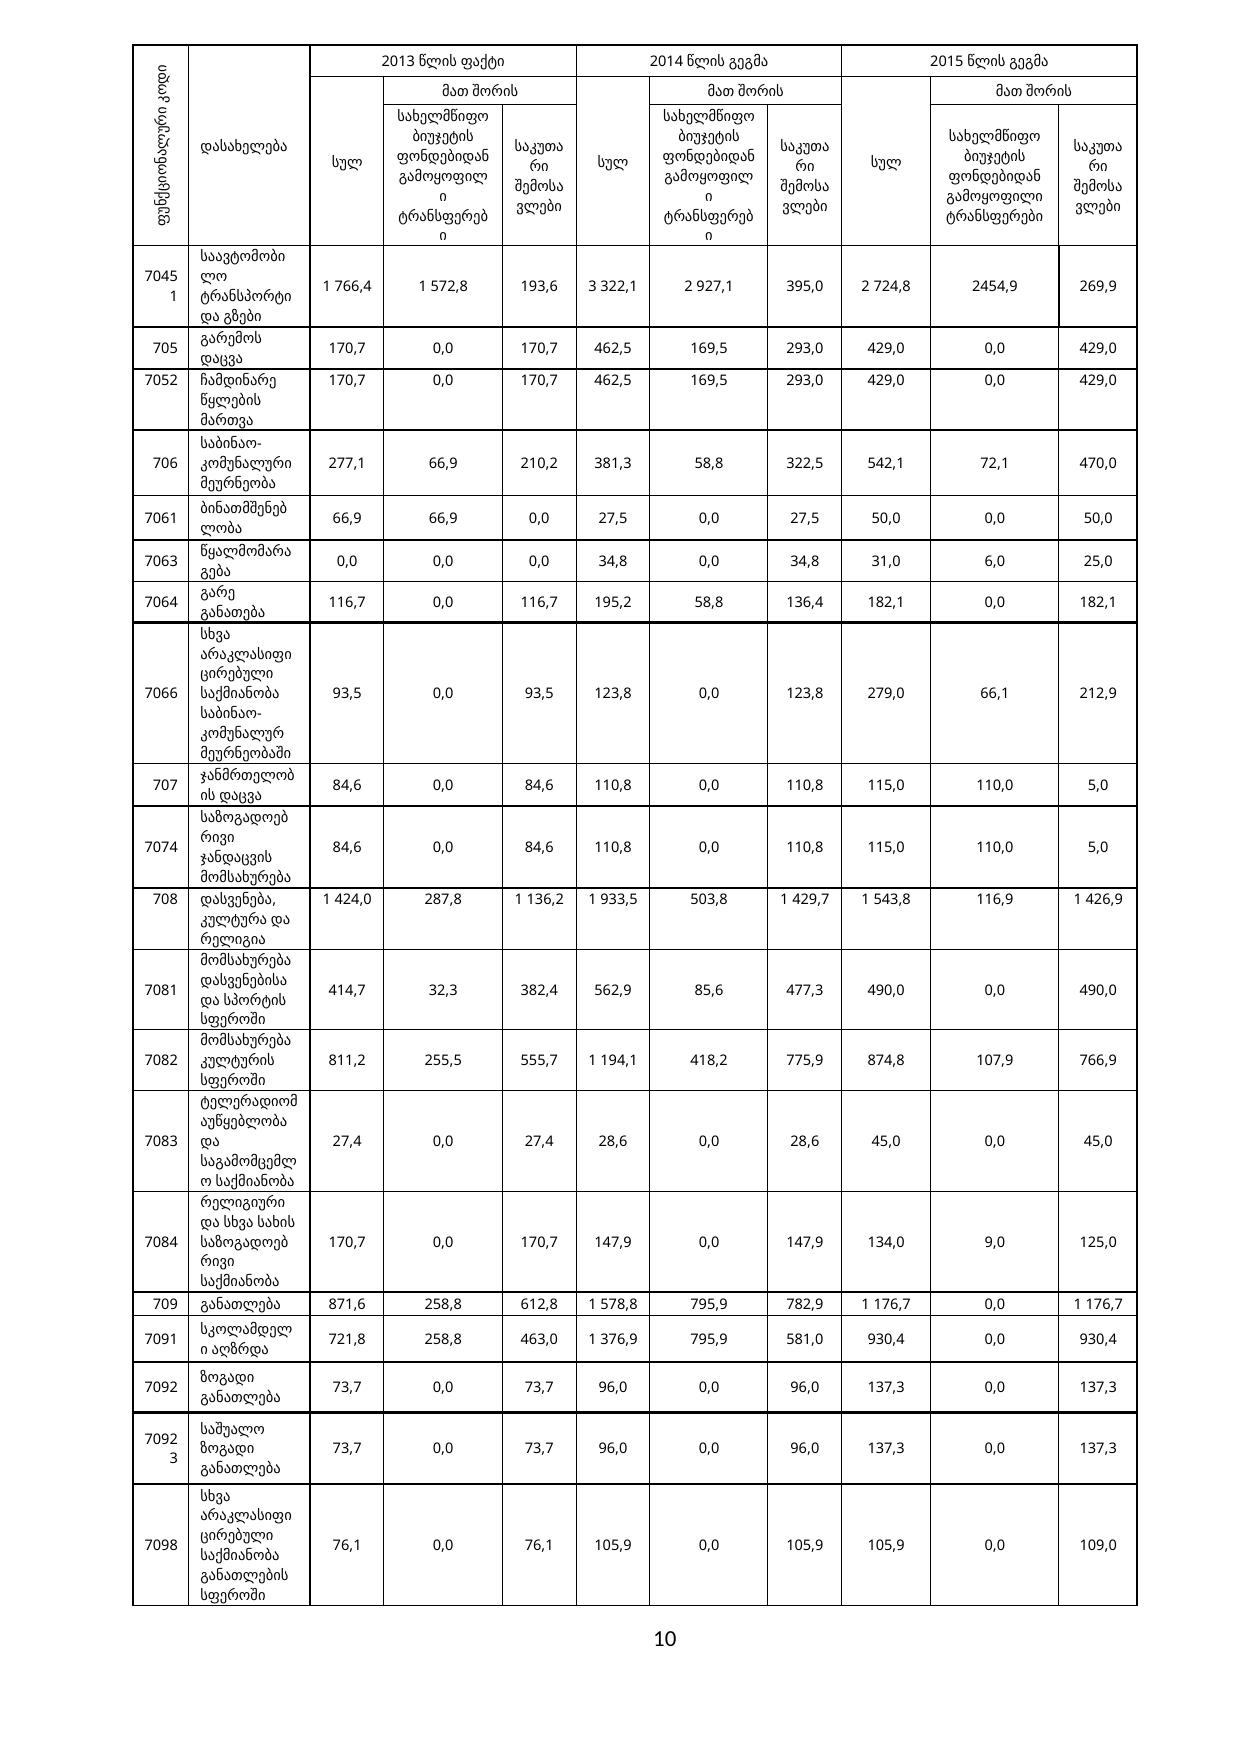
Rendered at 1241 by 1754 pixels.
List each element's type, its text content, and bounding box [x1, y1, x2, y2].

table_cell 105,9 [577, 1485, 649, 1605]
table_cell 0,0 [931, 496, 1058, 539]
table_cell 490,0 [842, 950, 930, 1029]
table_cell სხვა არაკლასიფიცირებული საქმიანობა განათლების სფეროში [189, 1485, 309, 1605]
table_cell 0,0 [931, 1316, 1058, 1361]
table_cell 28,6 [768, 1091, 841, 1191]
table_cell 66,9 [384, 431, 502, 495]
table_cell 123,8 [577, 624, 649, 763]
table_cell 7061 [134, 496, 188, 539]
table_cell 2 927,1 [650, 246, 767, 326]
table_cell 31,0 [842, 541, 930, 581]
table_cell 795,9 [650, 1316, 767, 1361]
table_cell 293,0 [768, 328, 841, 368]
table_cell სახელმწიფო ბიუჯეტის ფონდებიდან გამოყოფილი ტრანსფერები [650, 105, 767, 245]
table_cell 6,0 [931, 541, 1058, 581]
table_cell 0,0 [931, 1293, 1058, 1314]
table_cell 542,1 [842, 431, 930, 495]
table_cell 136,4 [768, 582, 841, 621]
table_cell 0,0 [931, 1485, 1058, 1605]
table_cell სახელმწიფო ბიუჯეტის ფონდებიდან გამოყოფილი ტრანსფერები [931, 105, 1058, 245]
table_cell 34,8 [577, 541, 649, 581]
table_cell 7092 [134, 1363, 188, 1411]
table_cell 429,0 [1059, 370, 1136, 429]
table_cell 5,0 [1059, 764, 1136, 805]
table_cell 76,1 [311, 1485, 383, 1605]
table_cell 110,0 [931, 807, 1058, 887]
table_cell ჯანმრთელობის დაცვა [189, 764, 309, 805]
table_cell 58,8 [650, 431, 767, 495]
table_cell 0,0 [384, 370, 502, 429]
table_cell 169,5 [650, 328, 767, 368]
table_cell 707 [134, 764, 188, 805]
table_cell 503,8 [650, 889, 767, 948]
table_cell დასვენება, კულტურა და რელიგია [189, 889, 309, 948]
table_cell წყალმომარაგება [189, 541, 309, 581]
table_cell 2454,9 [931, 246, 1058, 326]
table_cell 1 578,8 [577, 1293, 649, 1314]
table_cell სულ [577, 77, 649, 245]
table_cell 70923 [134, 1414, 188, 1483]
table_cell 84,6 [311, 764, 383, 805]
table_cell 277,1 [311, 431, 383, 495]
table_cell 110,8 [577, 807, 649, 887]
table_cell 269,9 [1060, 246, 1136, 326]
table_cell მომსახურება კულტურის სფეროში [189, 1030, 309, 1090]
table_cell 555,7 [503, 1030, 576, 1090]
table_cell 0,0 [931, 1414, 1058, 1483]
table_cell მათ შორის [384, 77, 576, 104]
table_cell 0,0 [384, 541, 502, 581]
table_cell რელიგიური და სხვა სახის საზოგადოებრივი საქმიანობა [189, 1192, 309, 1291]
table_cell 1 176,7 [1059, 1293, 1136, 1314]
table_cell 7082 [134, 1030, 188, 1090]
table_cell 0,0 [503, 541, 576, 581]
table_cell 2 724,8 [842, 246, 930, 326]
table_cell 1 176,7 [842, 1293, 930, 1314]
table_cell 170,7 [311, 1192, 383, 1291]
table_cell 105,9 [768, 1485, 841, 1605]
table_cell 84,6 [311, 807, 383, 887]
table_cell 0,0 [384, 1091, 502, 1191]
table_cell 0,0 [384, 624, 502, 763]
table_cell 429,0 [842, 328, 930, 368]
table_cell სხვა არაკლასიფიცირებული საქმიანობა საბინაო-კომუნალურ მეურნეობაში [189, 624, 309, 763]
table_cell 287,8 [384, 889, 502, 948]
table_cell 109,0 [1059, 1485, 1136, 1605]
table_cell 0,0 [650, 764, 767, 805]
table_cell 7074 [134, 807, 188, 887]
table_cell 147,9 [577, 1192, 649, 1291]
table_cell 137,3 [842, 1363, 930, 1411]
table_cell 0,0 [650, 1363, 767, 1411]
table_cell 708 [134, 889, 188, 948]
table_header 2014 წლის გეგმა [577, 46, 841, 76]
table_cell 93,5 [311, 624, 383, 763]
table_cell 7091 [134, 1316, 188, 1361]
table_cell 7081 [134, 950, 188, 1029]
table_cell 195,2 [577, 582, 649, 621]
table_header 2015 წლის გეგმა [842, 46, 1136, 76]
table_cell 110,0 [931, 764, 1058, 805]
table_cell 0,0 [931, 950, 1058, 1029]
table_cell 429,0 [842, 370, 930, 429]
table_cell 66,9 [384, 496, 502, 539]
table_cell 0,0 [503, 496, 576, 539]
table_cell 0,0 [384, 807, 502, 887]
table_cell 470,0 [1059, 431, 1136, 495]
table_cell 9,0 [931, 1192, 1058, 1291]
table_cell 210,2 [503, 431, 576, 495]
table_cell 258,8 [384, 1293, 502, 1314]
table_cell გარე განათება [189, 582, 309, 621]
table_cell 115,0 [842, 807, 930, 887]
table_cell 477,3 [768, 950, 841, 1029]
table_cell 110,8 [577, 764, 649, 805]
table_cell 0,0 [650, 1192, 767, 1291]
table_cell 116,9 [931, 889, 1058, 948]
table_cell 70451 [134, 246, 188, 326]
table_cell 562,9 [577, 950, 649, 1029]
table_cell 0,0 [650, 1485, 767, 1605]
table_cell 0,0 [650, 1091, 767, 1191]
table_cell 0,0 [931, 328, 1058, 368]
table_cell 123,8 [768, 624, 841, 763]
table_cell 255,5 [384, 1030, 502, 1090]
table_cell 766,9 [1059, 1030, 1136, 1090]
table_cell 7052 [134, 370, 188, 429]
table_cell 66,1 [931, 624, 1058, 763]
table_cell საკუთარი შემოსავლები [1059, 105, 1136, 245]
table_cell 85,6 [650, 950, 767, 1029]
table_cell 84,6 [503, 764, 576, 805]
table_cell 96,0 [577, 1363, 649, 1411]
table_cell 72,1 [931, 431, 1058, 495]
table_cell 258,8 [384, 1316, 502, 1361]
table_cell სულ [311, 77, 383, 245]
table_cell 73,7 [311, 1414, 383, 1483]
table_cell 775,9 [768, 1030, 841, 1090]
table_cell 76,1 [503, 1485, 576, 1605]
table_cell 7064 [134, 582, 188, 621]
table_cell 1 543,8 [842, 889, 930, 948]
table_cell 137,3 [1059, 1363, 1136, 1411]
table_cell 110,8 [768, 764, 841, 805]
table_cell 45,0 [1059, 1091, 1136, 1191]
table_cell 170,7 [503, 370, 576, 429]
table_cell 1 194,1 [577, 1030, 649, 1090]
table_cell 0,0 [384, 328, 502, 368]
table_cell გარემოს დაცვა [189, 328, 309, 368]
table_cell 874,8 [842, 1030, 930, 1090]
table_cell 27,4 [311, 1091, 383, 1191]
table_cell 279,0 [842, 624, 930, 763]
table_cell 1 933,5 [577, 889, 649, 948]
table_cell 212,9 [1059, 624, 1136, 763]
table_cell 0,0 [384, 764, 502, 805]
table_cell საკუთარი შემოსავლები [768, 105, 841, 245]
table_cell ჩამდინარე წყლების მართვა [189, 370, 309, 429]
table_cell 0,0 [384, 582, 502, 621]
table_cell 0,0 [931, 370, 1058, 429]
table_cell 116,7 [503, 582, 576, 621]
table_cell 1 376,9 [577, 1316, 649, 1361]
table_cell 50,0 [1059, 496, 1136, 539]
table_cell 612,8 [503, 1293, 576, 1314]
table_cell 84,6 [503, 807, 576, 887]
table_cell 1 426,9 [1059, 889, 1136, 948]
table_cell 705 [134, 328, 188, 368]
table_cell 27,4 [503, 1091, 576, 1191]
table_cell 170,7 [311, 328, 383, 368]
table_header დასახელება [189, 46, 309, 245]
table_cell 110,8 [768, 807, 841, 887]
table_cell 170,7 [503, 1192, 576, 1291]
table_cell 32,3 [384, 950, 502, 1029]
table_cell 462,5 [577, 370, 649, 429]
table_cell 0,0 [650, 1414, 767, 1483]
table_cell საავტომობილო ტრანსპორტი და გზები [189, 246, 309, 326]
table_cell 169,5 [650, 370, 767, 429]
table_cell 0,0 [384, 1363, 502, 1411]
table_cell 381,3 [577, 431, 649, 495]
table_cell 0,0 [384, 1485, 502, 1605]
table_cell 182,1 [1059, 582, 1136, 621]
table_cell 170,7 [503, 328, 576, 368]
table_cell მათ შორის [931, 77, 1136, 104]
table_cell 73,7 [311, 1363, 383, 1411]
table_cell 5,0 [1059, 807, 1136, 887]
table_cell 96,0 [768, 1414, 841, 1483]
table_cell ბინათმშენებლობა [189, 496, 309, 539]
table_cell 418,2 [650, 1030, 767, 1090]
table_cell საბინაო-კომუნალური მეურნეობა [189, 431, 309, 495]
table_cell 1 424,0 [311, 889, 383, 948]
table_cell 395,0 [768, 246, 841, 326]
table_cell ზოგადი განათლება [189, 1363, 309, 1411]
table_cell სკოლამდელი აღზრდა [189, 1316, 309, 1361]
table_cell 706 [134, 431, 188, 495]
table_cell სახელმწიფო ბიუჯეტის ფონდებიდან გამოყოფილი ტრანსფერები [384, 105, 502, 245]
table_cell 0,0 [650, 541, 767, 581]
table_cell საკუთარი შემოსავლები [503, 105, 576, 245]
table_cell 7063 [134, 541, 188, 581]
table_cell 147,9 [768, 1192, 841, 1291]
table_cell მათ შორის [650, 77, 841, 104]
table_cell 193,6 [503, 246, 576, 326]
table_cell 27,5 [768, 496, 841, 539]
table_cell 34,8 [768, 541, 841, 581]
table_cell 0,0 [384, 1414, 502, 1483]
table_cell 7098 [134, 1485, 188, 1605]
table_cell 462,5 [577, 328, 649, 368]
table_cell 795,9 [650, 1293, 767, 1314]
table_cell 96,0 [768, 1363, 841, 1411]
table_cell 27,5 [577, 496, 649, 539]
table_cell 930,4 [1059, 1316, 1136, 1361]
table_cell 3 322,1 [577, 246, 649, 326]
table_cell 7066 [134, 624, 188, 763]
table_cell 73,7 [503, 1414, 576, 1483]
table_cell ტელერადიომაუწყებლობა და საგამომცემლო საქმიანობა [189, 1091, 309, 1191]
table_cell 0,0 [650, 807, 767, 887]
table_cell 0,0 [384, 1192, 502, 1291]
table_cell 0,0 [650, 496, 767, 539]
table_cell 116,7 [311, 582, 383, 621]
table_cell 322,5 [768, 431, 841, 495]
table_cell 25,0 [1059, 541, 1136, 581]
table_cell 137,3 [842, 1414, 930, 1483]
table_cell 45,0 [842, 1091, 930, 1191]
table_cell მომსახურება დასვენებისა და სპორტის სფეროში [189, 950, 309, 1029]
table_cell 429,0 [1059, 328, 1136, 368]
table_cell 463,0 [503, 1316, 576, 1361]
table_cell საზოგადოებრივი ჯანდაცვის მომსახურება [189, 807, 309, 887]
table_cell 58,8 [650, 582, 767, 621]
table_cell განათლება [189, 1293, 309, 1314]
table_cell 50,0 [842, 496, 930, 539]
table_cell 7083 [134, 1091, 188, 1191]
table_cell 137,3 [1059, 1414, 1136, 1483]
table_cell 93,5 [503, 624, 576, 763]
table_cell 73,7 [503, 1363, 576, 1411]
table_cell 115,0 [842, 764, 930, 805]
table_cell 28,6 [577, 1091, 649, 1191]
table_cell 1 572,8 [384, 246, 502, 326]
table_cell 490,0 [1059, 950, 1136, 1029]
table_cell 170,7 [311, 370, 383, 429]
table_cell 382,4 [503, 950, 576, 1029]
table_cell 105,9 [842, 1485, 930, 1605]
table_cell 134,0 [842, 1192, 930, 1291]
table_cell საშუალო ზოგადი განათლება [189, 1414, 309, 1483]
table_cell 871,6 [311, 1293, 383, 1314]
table_cell 0,0 [931, 1091, 1058, 1191]
table_cell სულ [842, 77, 930, 245]
table_cell 782,9 [768, 1293, 841, 1314]
table_cell 0,0 [311, 541, 383, 581]
table_header 2013 წლის ფაქტი [311, 46, 576, 76]
table_cell 930,4 [842, 1316, 930, 1361]
table_cell 581,0 [768, 1316, 841, 1361]
table_cell 7084 [134, 1192, 188, 1291]
table_cell 0,0 [931, 1363, 1058, 1411]
table_cell 414,7 [311, 950, 383, 1029]
table_cell 721,8 [311, 1316, 383, 1361]
table_cell 811,2 [311, 1030, 383, 1090]
table_cell 1 136,2 [503, 889, 576, 948]
table_cell 0,0 [931, 582, 1058, 621]
table_cell 125,0 [1059, 1192, 1136, 1291]
table_header ფუნქციონალური კოდი [134, 46, 188, 245]
table_cell 0,0 [650, 624, 767, 763]
table_cell 1 766,4 [311, 246, 383, 326]
table_cell 709 [134, 1293, 188, 1314]
table_cell 66,9 [311, 496, 383, 539]
table_cell 293,0 [768, 370, 841, 429]
table_cell 1 429,7 [768, 889, 841, 948]
table_cell 107,9 [931, 1030, 1058, 1090]
table_cell 96,0 [577, 1414, 649, 1483]
table_cell 182,1 [842, 582, 930, 621]
